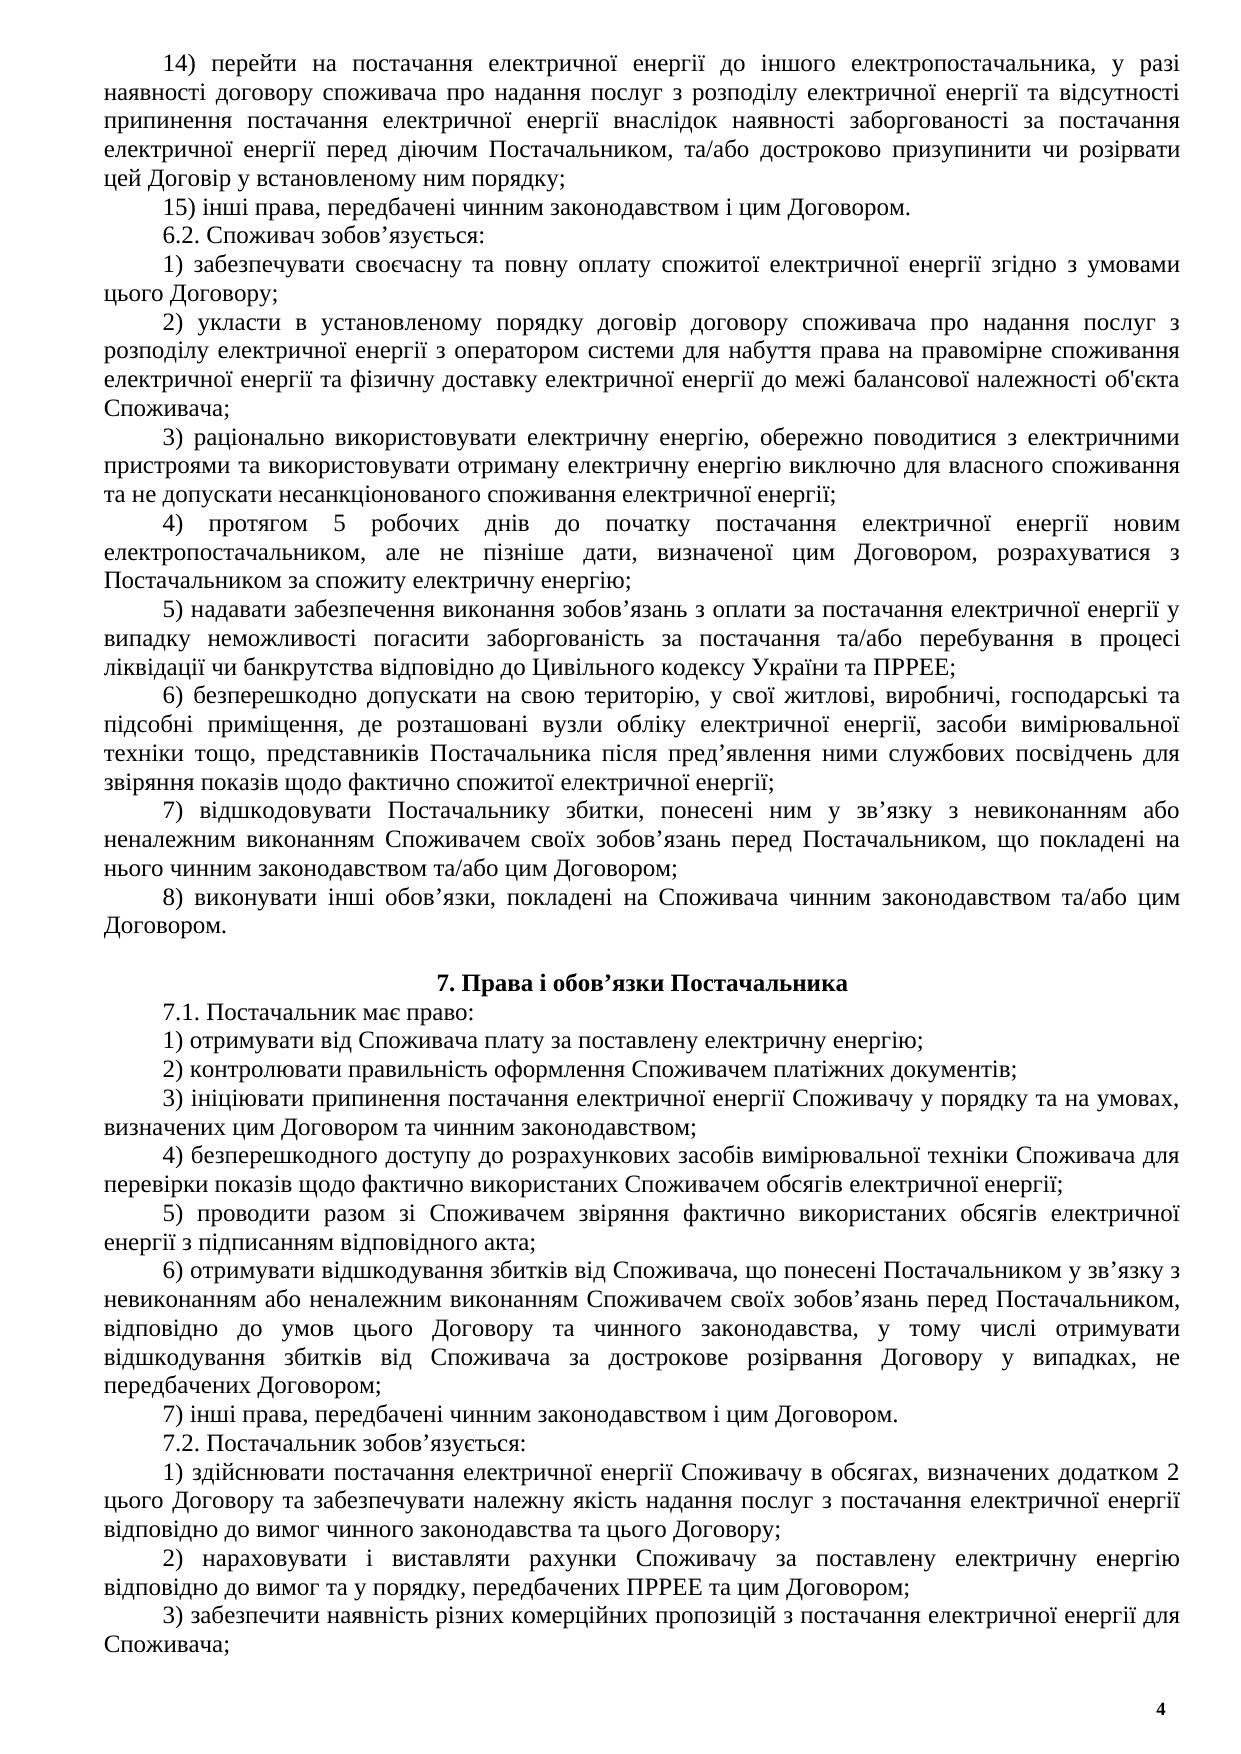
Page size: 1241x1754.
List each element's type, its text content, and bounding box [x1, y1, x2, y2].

text 3) ініціювати припинення постачання електричної енергії Споживачу у порядку та на умовах, визначених цим Договором та чинним законодавством; [103, 1083, 1181, 1141]
text 5) надавати забезпечення виконання зобов’язань з оплати за постачання електричної енергії у випадку неможливості погасити заборгованість за постачання та/або перебування в процесі ліквідації чи банкрутства відповідно до Цивільного кодексу України та ПРРЕЕ; [103, 594, 1181, 681]
text 7.1. Постачальник має право: [103, 997, 1181, 1026]
text 7) відшкодовувати Постачальнику збитки, понесені ним у зв’язку з невиконанням або неналежним виконанням Споживачем своїх зобов’язань перед Постачальником, що покладені на нього чинним законодавством та/або цим Договором; [103, 796, 1181, 882]
text 2) нараховувати і виставляти рахунки Споживачу за поставлену електричну енергію відповідно до вимог та у порядку, передбачених ПРРЕЕ та цим Договором; [103, 1543, 1181, 1601]
text 14) перейти на постачання електричної енергії до іншого електропостачальника, у разі наявності договору споживача про надання послуг з розподілу електричної енергії та відсутності припинення постачання електричної енергії внаслідок наявності заборгованості за постачання електричної енергії перед діючим Постачальником, та/або достроково призупинити чи розірвати цей Договір у встановленому ним порядку; [103, 48, 1181, 192]
text 6.2. Споживач зобов’язується: [103, 221, 1181, 249]
text 4) безперешкодного доступу до розрахункових засобів вимірювальної техніки Споживача для перевірки показів щодо фактично використаних Споживачем обсягів електричної енергії; [103, 1141, 1181, 1198]
text 8) виконувати інші обов’язки, покладені на Споживача чинним законодавством та/або цим Договором. [103, 882, 1181, 939]
text 6) безперешкодно допускати на свою територію, у свої житлові, виробничі, господарські та підсобні приміщення, де розташовані вузли обліку електричної енергії, засоби вимірювальної техніки тощо, представників Постачальника після пред’явлення ними службових посвідчень для звіряння показів щодо фактично спожитої електричної енергії; [103, 681, 1181, 796]
text 15) інші права, передбачені чинним законодавством і цим Договором. [103, 192, 1181, 221]
text 5) проводити разом зі Споживачем звіряння фактично використаних обсягів електричної енергії з підписанням відповідного акта; [103, 1198, 1181, 1256]
text 1) забезпечувати своєчасну та повну оплату спожитої електричної енергії згідно з умовами цього Договору; [103, 249, 1181, 307]
text 7) інші права, передбачені чинним законодавством і цим Договором. [103, 1399, 1181, 1428]
text 7. Права і обов’язки Постачальника [103, 968, 1181, 997]
text 2) укласти в установленому порядку договір договору споживача про надання послуг з розподілу електричної енергії з оператором системи для набуття права на правомірне споживання електричної енергії та фізичну доставку електричної енергії до межі балансової належності об'єкта Споживача; [103, 307, 1181, 422]
text 2) контролювати правильність оформлення Споживачем платіжних документів; [103, 1054, 1181, 1083]
text 3) забезпечити наявність різних комерційних пропозицій з постачання електричної енергії для Споживача; [103, 1601, 1181, 1658]
text 1) здійснювати постачання електричної енергії Споживачу в обсягах, визначених додатком 2 цього Договору та забезпечувати належну якість надання послуг з постачання електричної енергії відповідно до вимог чинного законодавства та цього Договору; [103, 1457, 1181, 1543]
text 4) протягом 5 робочих днів до початку постачання електричної енергії новим електропостачальником, але не пізніше дати, визначеної цим Договором, розрахуватися з Постачальником за спожиту електричну енергію; [103, 508, 1181, 594]
text 7.2. Постачальник зобов’язується: [103, 1428, 1181, 1457]
text 1) отримувати від Споживача плату за поставлену електричну енергію; [103, 1026, 1181, 1054]
text 3) раціонально використовувати електричну енергію, обережно поводитися з електричними пристроями та використовувати отриману електричну енергію виключно для власного споживання та не допускати несанкціонованого споживання електричної енергії; [103, 422, 1181, 508]
text 6) отримувати відшкодування збитків від Споживача, що понесені Постачальником у зв’язку з невиконанням або неналежним виконанням Споживачем своїх зобов’язань перед Постачальником, відповідно до умов цього Договору та чинного законодавства, у тому числі отримувати відшкодування збитків від Споживача за дострокове розірвання Договору у випадках, не передбачених Договором; [103, 1256, 1181, 1399]
